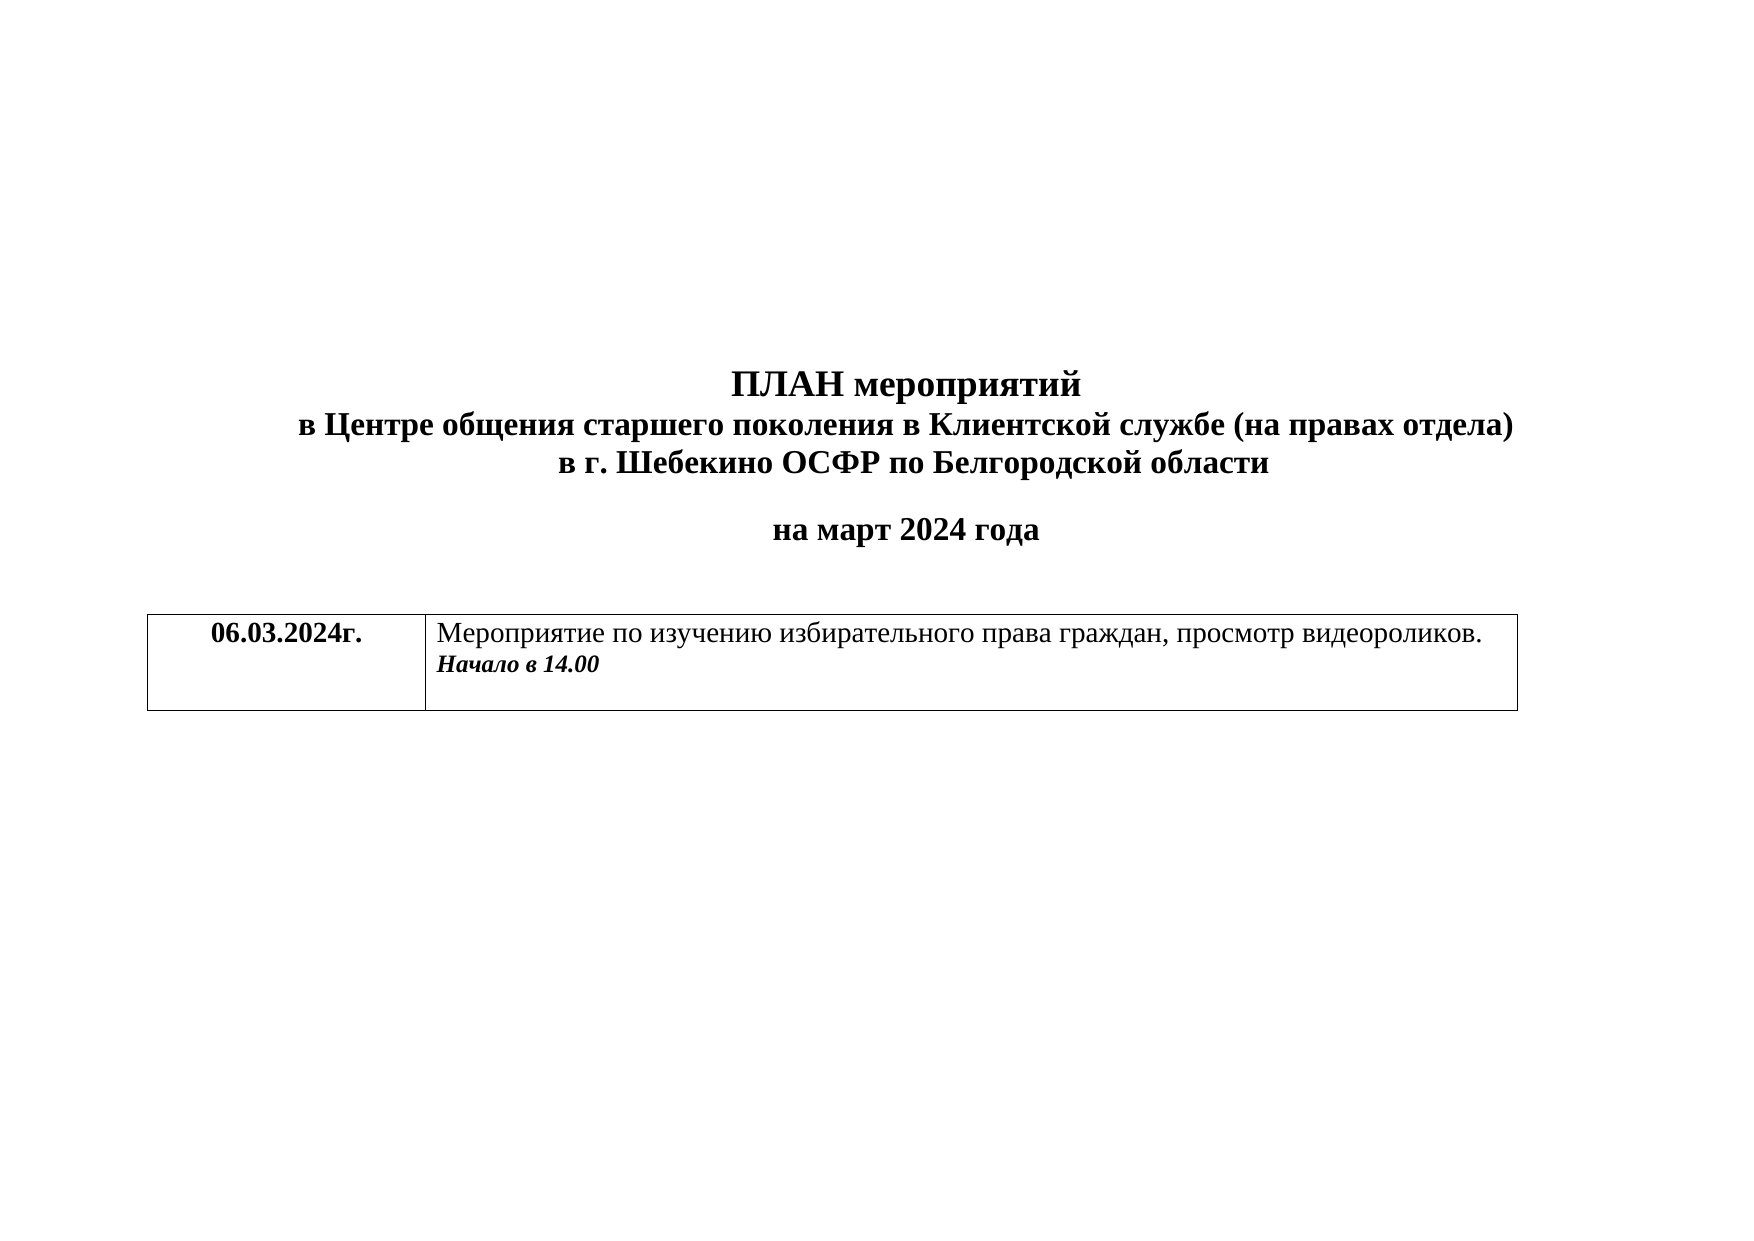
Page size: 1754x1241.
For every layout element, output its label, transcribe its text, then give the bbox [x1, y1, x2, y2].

text в Центре общения старшего поколения в Клиентской службе (на правах отдела) [133, 404, 1679, 442]
text в г. Шебекино ОСФР по Белгородской области [133, 442, 1679, 481]
table_header 06.03.2024г. [148, 615, 425, 710]
text ПЛАН мероприятий [133, 361, 1679, 404]
table_header Мероприятие по изучению избирательного права граждан, просмотр видеороликов. Начало в 14.00 [426, 615, 1517, 710]
text на март 2024 года [133, 509, 1679, 547]
